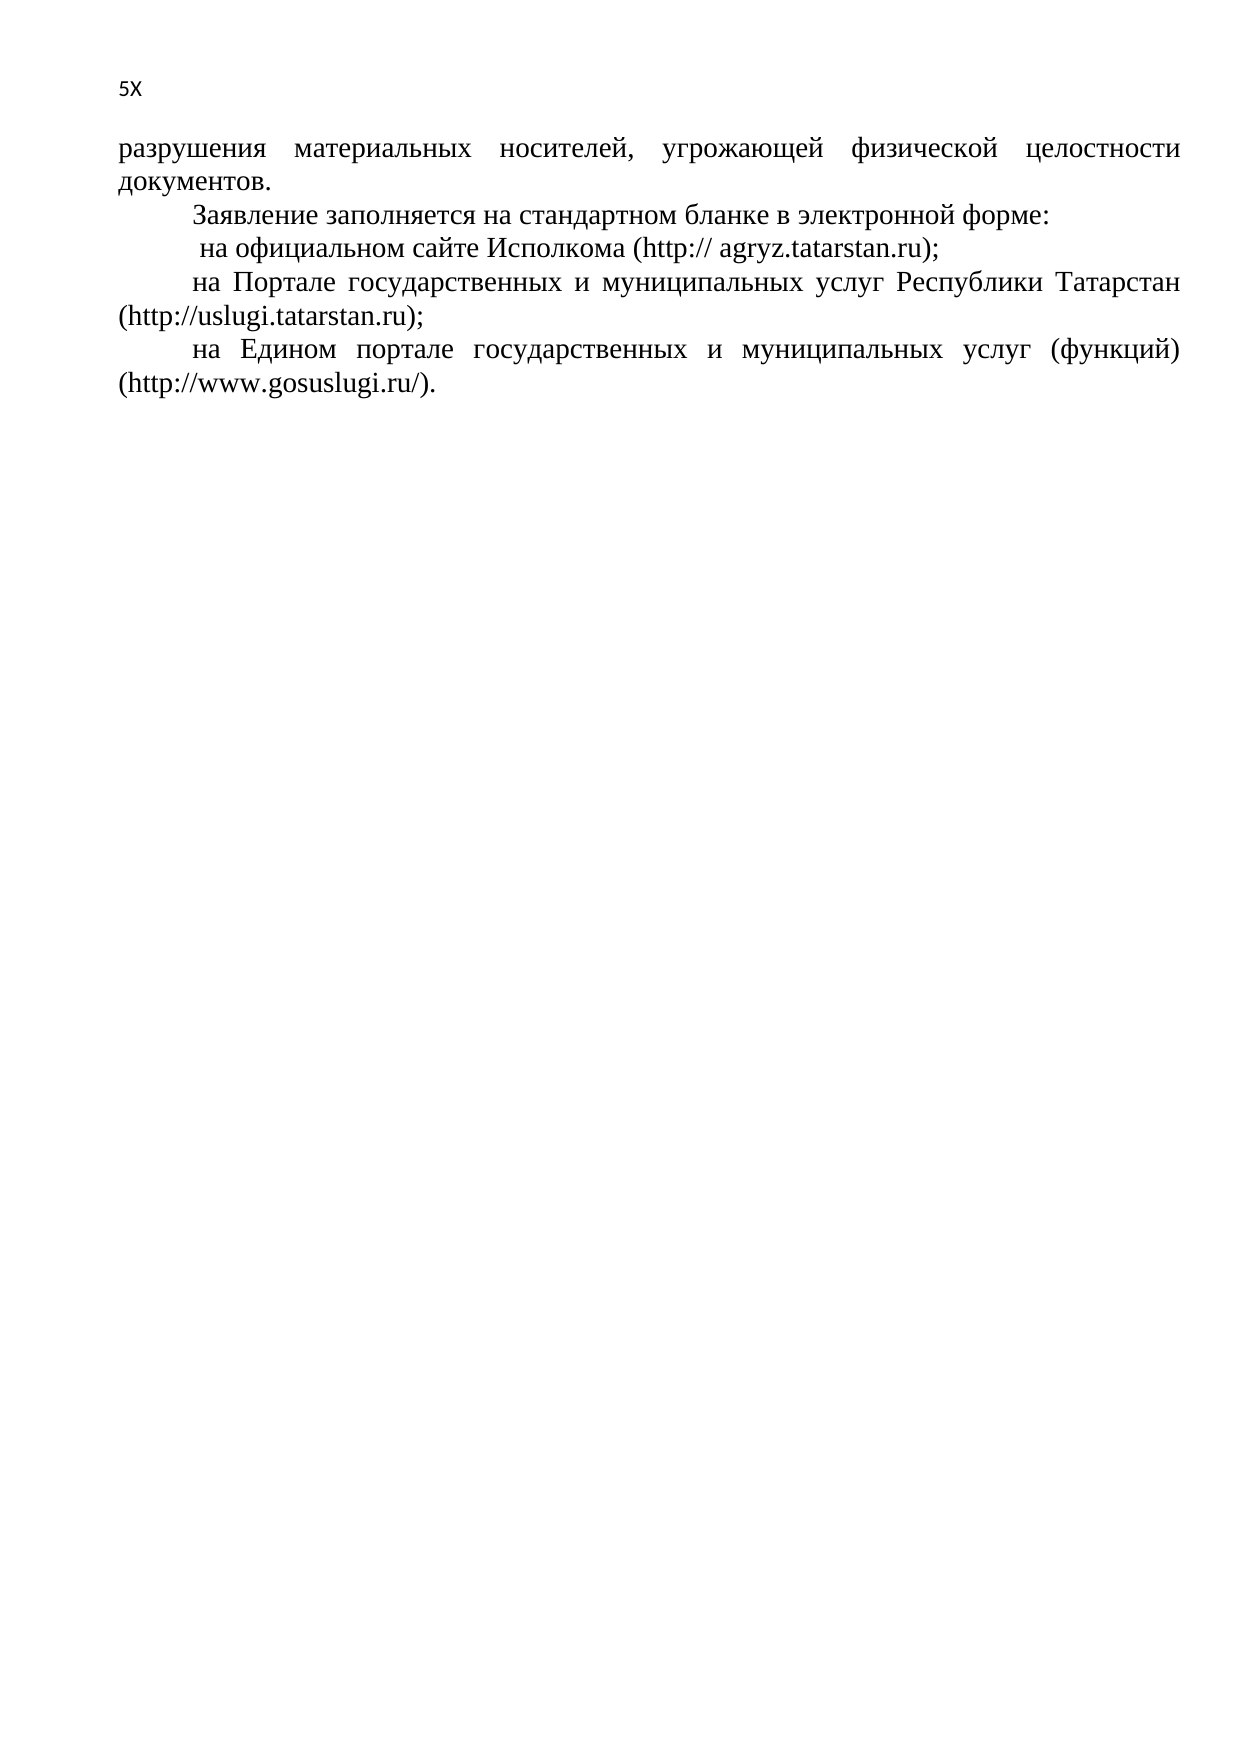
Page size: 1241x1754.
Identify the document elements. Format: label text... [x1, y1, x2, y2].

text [118, 130, 1181, 197]
text на Портале государственных и муниципальных услуг Республики Татарстан (http://uslugi.tatarstan.ru); [118, 264, 1181, 331]
text на Едином портале государственных и муниципальных услуг (функций) (http://www.gosuslugi.ru/). [118, 331, 1181, 398]
text Заявление заполняется на стандартном бланке в электронной форме: [118, 197, 1181, 231]
text на официальном сайте Исполкома (http:// agryz.tatarstan.ru); [118, 231, 1181, 264]
